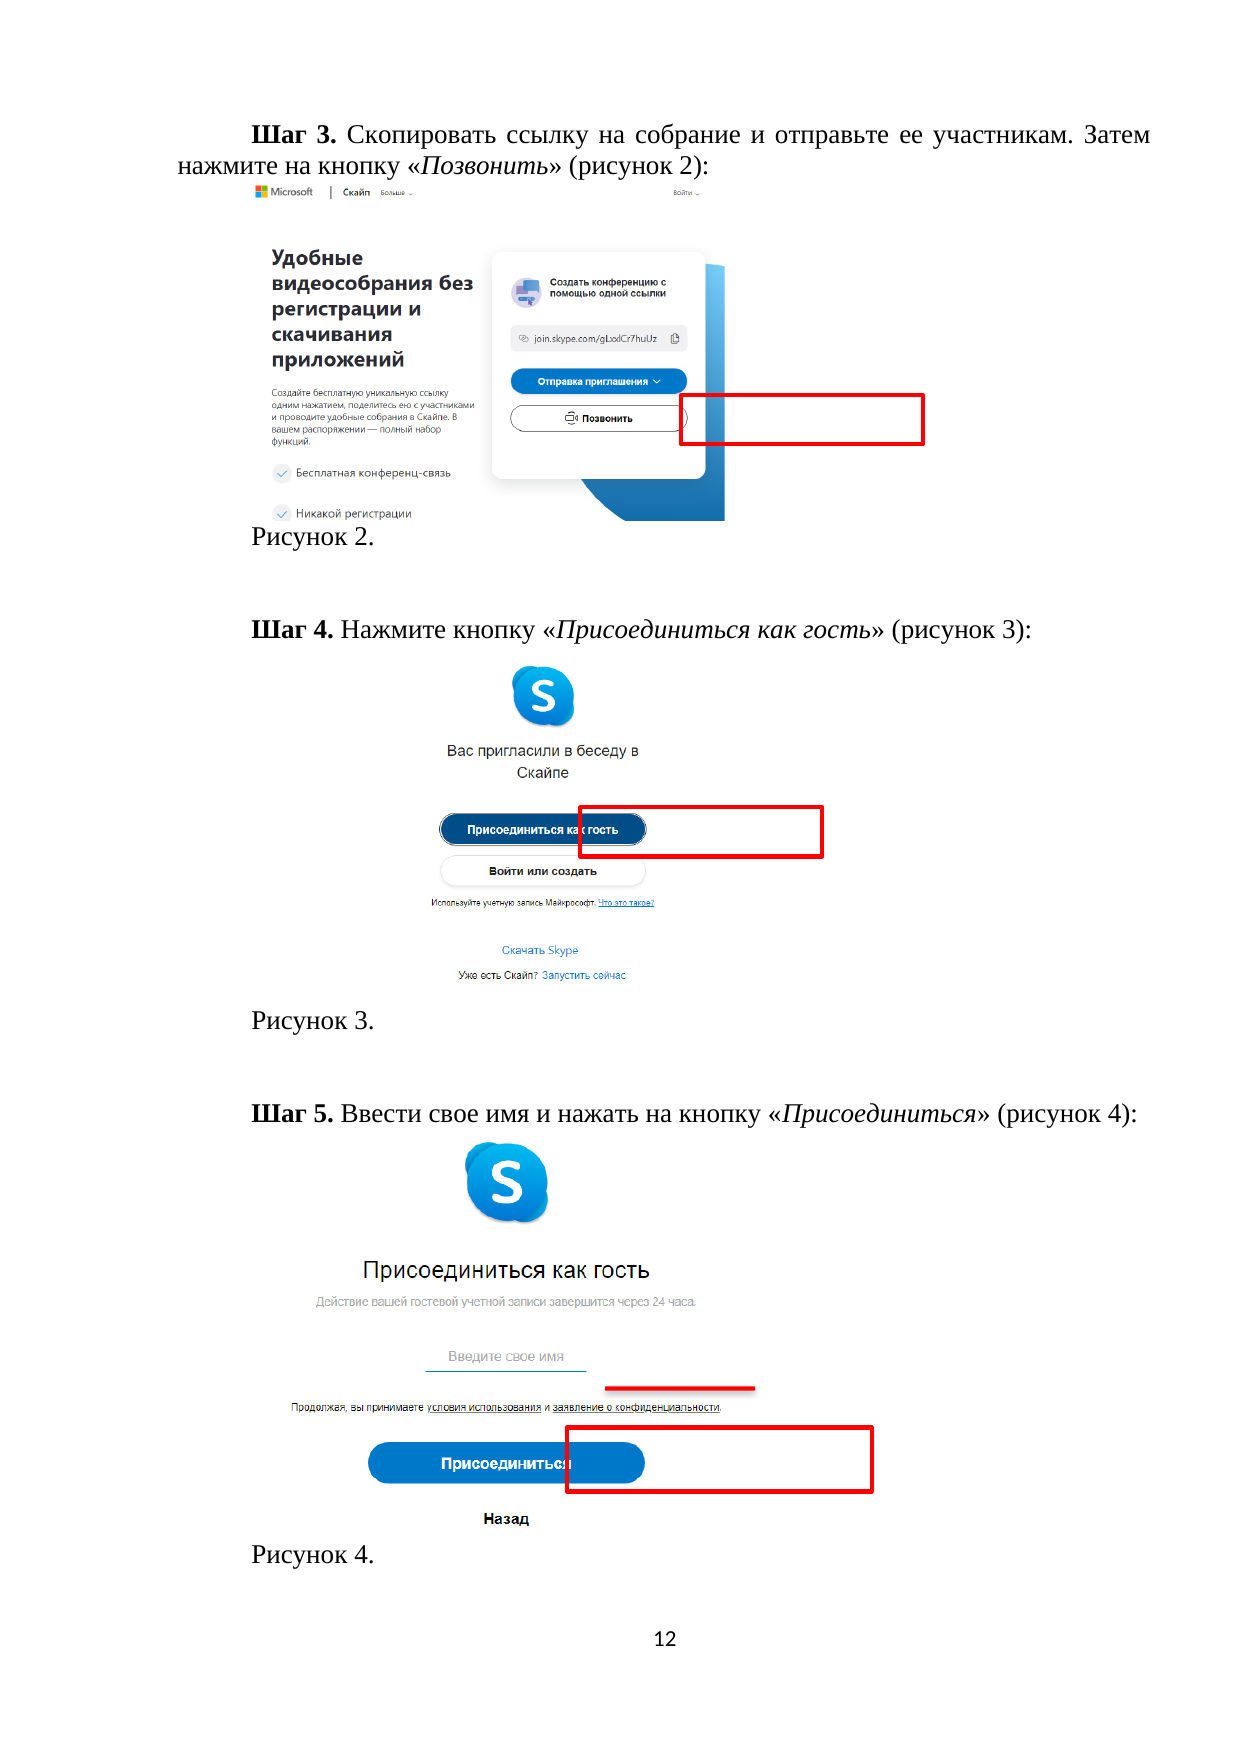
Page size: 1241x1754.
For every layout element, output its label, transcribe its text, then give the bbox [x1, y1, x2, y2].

text Рисунок 2. [177, 520, 1152, 551]
text Рисунок 3. [177, 1004, 1152, 1035]
picture [683, 397, 725, 442]
picture [251, 180, 725, 521]
text Шаг 4. Нажмите кнопку «Присоединиться как гость» (рисунок 3): [177, 613, 1152, 645]
picture [251, 644, 835, 1004]
text Шаг 3. Скопировать ссылку на собрание и отправьте ее участникам. Затем нажмите на кнопку «Позвонить» (рисунок 2): [177, 118, 1152, 180]
picture [251, 1128, 765, 1538]
text Шаг 5. Ввести свое имя и нажать на кнопку «Присоединиться» (рисунок 4): [177, 1097, 1152, 1129]
text Рисунок 4. [177, 1538, 1152, 1569]
picture [569, 1430, 765, 1489]
